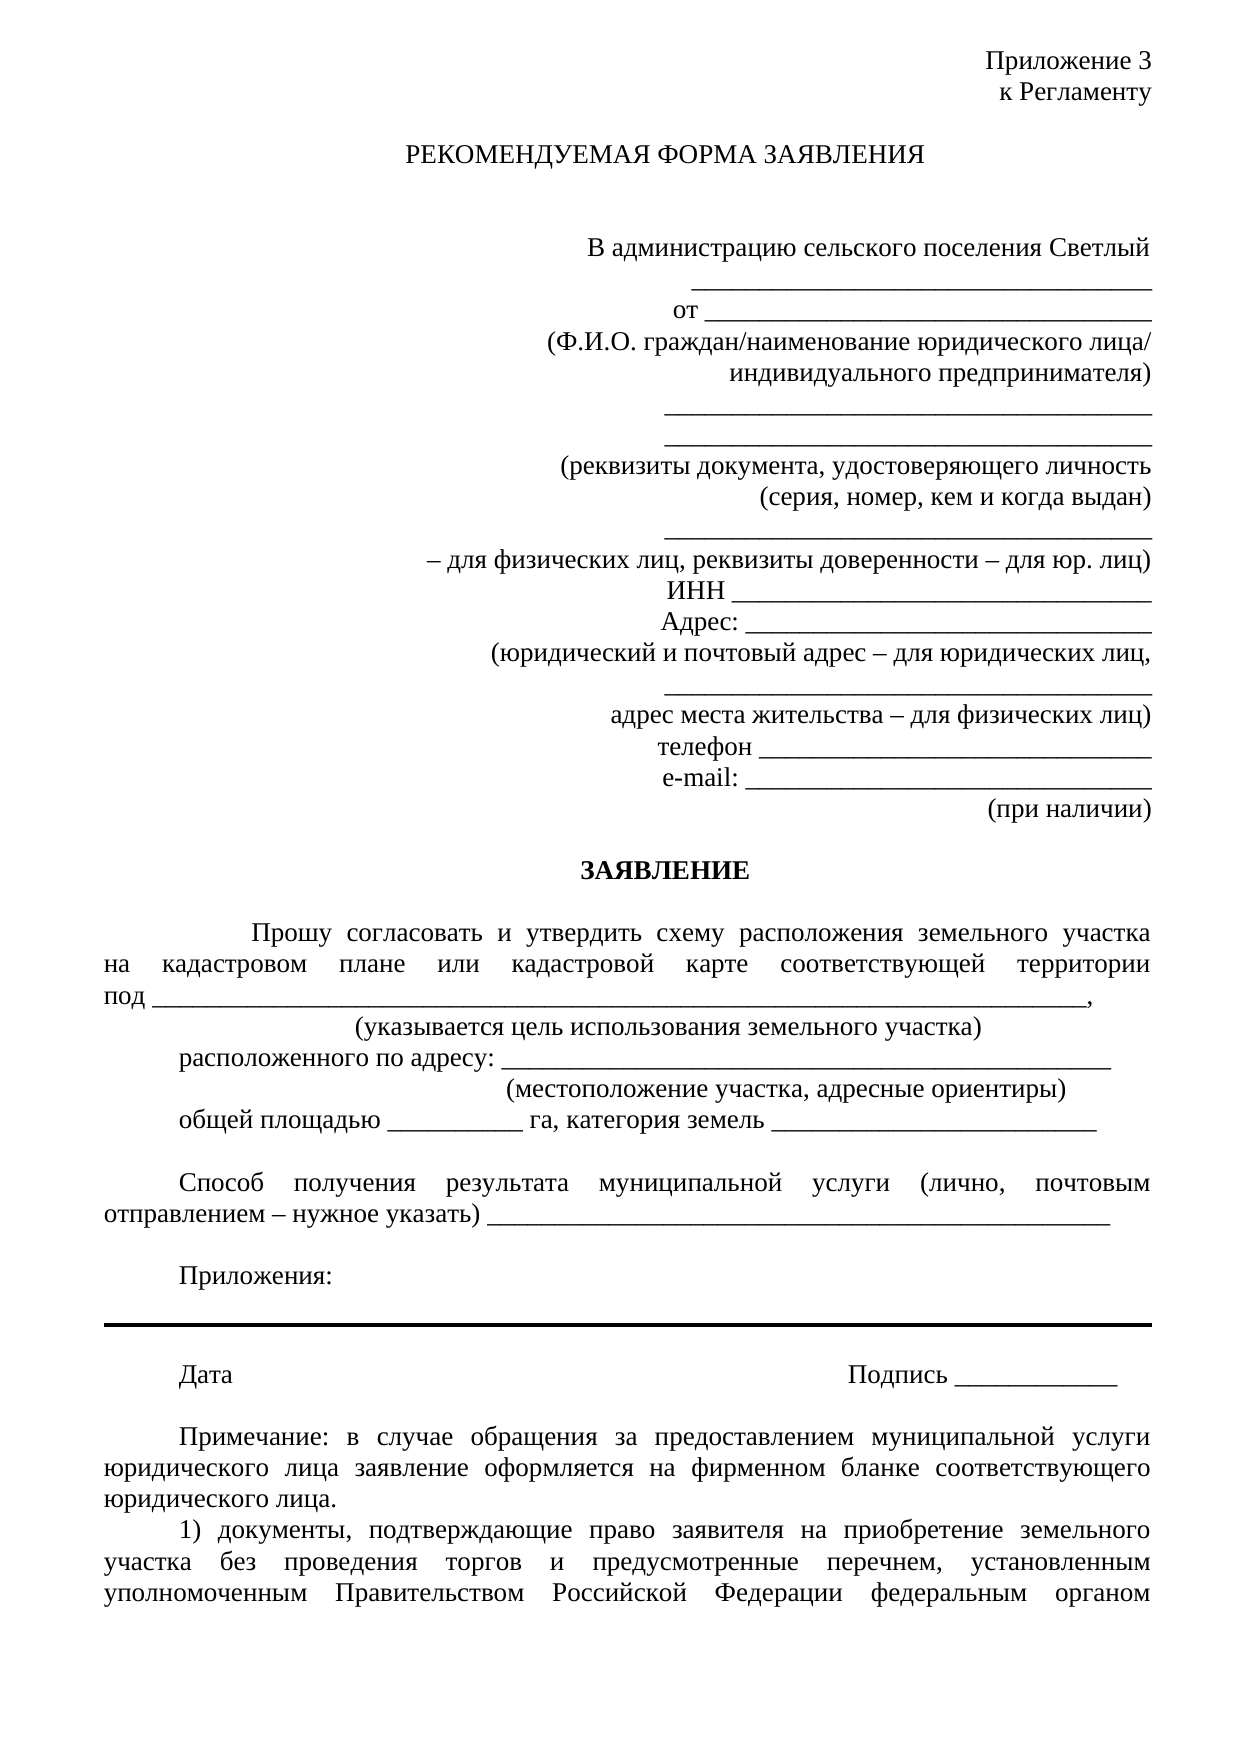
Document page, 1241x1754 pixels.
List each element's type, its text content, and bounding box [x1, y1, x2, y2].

text (местоположение участка, адресные ориентиры) [103, 1072, 1152, 1103]
text Приложение 3 [103, 44, 1152, 76]
text общей площадью __________ га, категория земель ________________________ [103, 1103, 1152, 1134]
text ____________________________________ [103, 667, 1152, 698]
text (юридический и почтовый адрес – для юридических лиц, [103, 636, 1152, 667]
text Прошу согласовать и утвердить схему расположения земельного участка на кадастровом плане или кадастровой карте соответствующей территории под _____________________________________________________________________, [103, 916, 1152, 1010]
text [103, 1513, 1152, 1607]
text Адрес: ______________________________ [103, 605, 1152, 636]
text ____________________________________ [103, 387, 1152, 418]
text В администрацию сельского поселения Светлый [103, 231, 1150, 262]
text (реквизиты документа, удостоверяющего личность [103, 449, 1152, 480]
text ____________________________________ [103, 418, 1152, 449]
text Приложения: [103, 1259, 1152, 1290]
text Способ получения результата муниципальной услуги (лично, почтовым отправлением – нужное указать) ______________________________________________ [103, 1166, 1152, 1228]
text индивидуального предпринимателя) [103, 356, 1152, 387]
text телефон _____________________________ [103, 729, 1152, 761]
text – для физических лиц, реквизиты доверенности – для юр. лиц) [103, 543, 1152, 574]
text Примечание: в случае обращения за предоставлением муниципальной услуги юридического лица заявление оформляется на фирменном бланке соответствующего юридического лица. [103, 1420, 1152, 1513]
text (указывается цель использования земельного участка) [103, 1010, 1152, 1041]
text __________________________________ [103, 262, 1152, 293]
text (при наличии) [103, 792, 1152, 823]
text ЗАЯВЛЕНИЕ [103, 854, 1152, 885]
text Дата Подпись ____________ [103, 1358, 1152, 1389]
text к Регламенту [103, 76, 1152, 107]
text ____________________________________ [103, 512, 1152, 543]
text расположенного по адресу: _____________________________________________ [103, 1041, 1152, 1072]
text (Ф.И.О. граждан/наименование юридического лица/ [103, 325, 1152, 356]
text от _________________________________ [103, 293, 1152, 325]
text РЕКОМЕНДУЕМАЯ ФОРМА ЗАЯВЛЕНИЯ [103, 138, 1152, 169]
text e-mail: ______________________________ [103, 761, 1152, 792]
text (серия, номер, кем и когда выдан) [103, 480, 1152, 512]
text адрес места жительства – для физических лиц) [103, 698, 1152, 729]
text ИНН _______________________________ [103, 574, 1152, 605]
